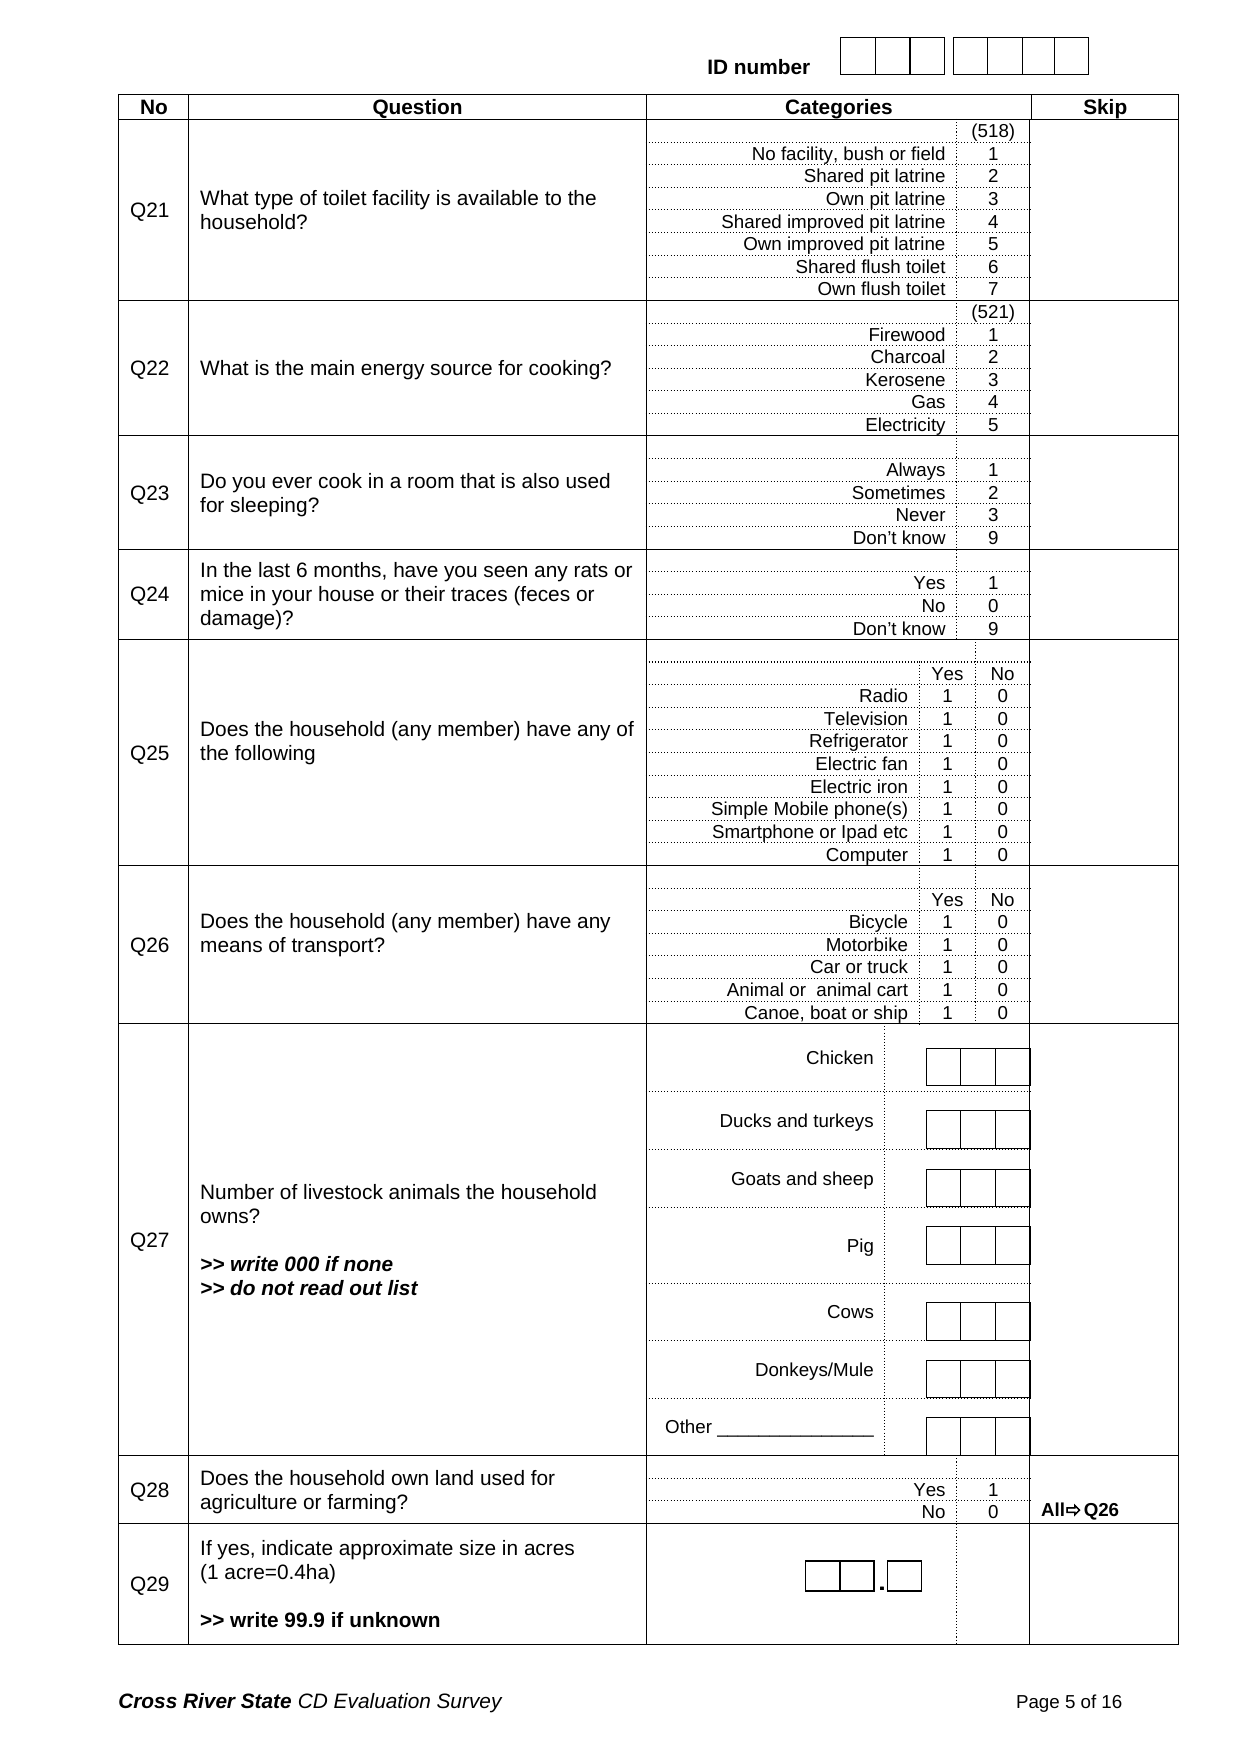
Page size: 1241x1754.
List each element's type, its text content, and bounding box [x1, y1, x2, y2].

table_cell 1 [919, 820, 975, 842]
table_cell Own flush toilet [647, 277, 957, 300]
table_cell 0 [975, 1001, 1029, 1023]
table_cell Donkeys/Mule [647, 1340, 885, 1398]
table_cell [1030, 1524, 1178, 1644]
table_cell [885, 1398, 1029, 1455]
table_cell [647, 640, 975, 661]
table_cell Q26 [119, 866, 188, 1023]
table_header Question [189, 95, 646, 119]
table_cell Shared flush toilet [647, 255, 957, 277]
table_cell 7 [957, 277, 1029, 300]
table_cell Smartphone or Ipad etc [647, 820, 919, 842]
table_cell 1 [919, 707, 975, 729]
table_cell [1030, 120, 1178, 300]
table_cell Computer [647, 842, 919, 865]
table_cell Animal or animal cart [647, 978, 919, 1001]
table_cell Cows [647, 1283, 885, 1340]
table_cell 5 [957, 232, 1029, 254]
table_cell No [647, 1500, 957, 1523]
table_cell Firewood [647, 323, 957, 345]
table_cell 0 [975, 842, 1029, 865]
table_cell 0 [975, 752, 1029, 774]
table_cell Electric iron [647, 775, 919, 797]
table_cell 0 [975, 797, 1029, 820]
table_cell 2 [957, 345, 1029, 368]
table_cell 1 [957, 323, 1029, 345]
table_cell 1 [919, 684, 975, 707]
table_cell Q25 [119, 640, 188, 865]
table_cell 1 [919, 775, 975, 797]
table_cell [885, 1091, 1029, 1149]
table_cell Goats and sheep [647, 1149, 885, 1207]
table_cell [647, 301, 957, 322]
table_cell Q28 [119, 1456, 188, 1523]
table_cell Yes [919, 888, 975, 910]
table_cell Don’t know [647, 616, 957, 639]
table_cell Motorbike [647, 933, 919, 955]
table_cell 0 [975, 729, 1029, 752]
table_cell [975, 640, 1029, 661]
table_cell [1030, 301, 1178, 435]
table_cell AllQ26 [1030, 1456, 1178, 1523]
table_cell [885, 1149, 1029, 1207]
table_cell [1030, 436, 1178, 548]
table_cell [1030, 1024, 1178, 1455]
table_cell 3 [957, 503, 1029, 526]
table_cell (521) [957, 301, 1029, 322]
table_cell [647, 866, 919, 887]
table_cell 1 [957, 142, 1029, 164]
table_cell Charcoal [647, 345, 957, 368]
table_cell [647, 1524, 957, 1644]
table_cell [919, 866, 975, 887]
table_cell [1030, 640, 1178, 865]
table_cell Car or truck [647, 955, 919, 978]
table_cell 9 [957, 616, 1029, 639]
table_cell Yes [919, 661, 975, 684]
table_header No [119, 95, 188, 119]
table_cell No [975, 888, 1029, 910]
table_cell 4 [957, 209, 1029, 232]
table_cell No [647, 594, 957, 616]
table_cell 1 [919, 910, 975, 933]
table_cell 9 [957, 526, 1029, 548]
table_cell [1030, 550, 1178, 639]
table_cell Don’t know [647, 526, 957, 548]
table_cell 0 [975, 707, 1029, 729]
table_cell 0 [975, 933, 1029, 955]
table_cell Radio [647, 684, 919, 707]
table_cell Do you ever cook in a room that is also used for sleeping? [189, 436, 646, 548]
table_cell Simple Mobile phone(s) [647, 797, 919, 820]
table_cell 1 [919, 955, 975, 978]
table_cell 3 [957, 368, 1029, 390]
table_cell [957, 550, 1029, 571]
table_cell Number of livestock animals the household owns? >> write 000 if none >> do not read out list [189, 1024, 646, 1455]
table_cell Electricity [647, 413, 957, 435]
table_cell [957, 1456, 1029, 1478]
table_cell [647, 1456, 957, 1478]
table_cell 1 [919, 978, 975, 1001]
table_cell Q23 [119, 436, 188, 548]
table_cell Yes [647, 571, 957, 594]
table_cell Ducks and turkeys [647, 1091, 885, 1149]
table_cell 0 [975, 775, 1029, 797]
table_cell [885, 1340, 1029, 1398]
table_cell [885, 1024, 1029, 1091]
table_header Skip [1032, 95, 1178, 119]
table_cell Gas [647, 390, 957, 413]
table_cell If yes, indicate approximate size in acres (1 acre=0.4ha) >> write 99.9 if unknown [189, 1524, 646, 1644]
table_cell Shared pit latrine [647, 164, 957, 187]
table_cell Pig [647, 1207, 885, 1283]
table_cell [647, 550, 957, 571]
table_cell Kerosene [647, 368, 957, 390]
table_cell 1 [919, 729, 975, 752]
table_cell No [975, 661, 1029, 684]
table_cell [647, 436, 957, 458]
table_cell 2 [957, 481, 1029, 503]
table_cell Never [647, 503, 957, 526]
table_cell Q27 [119, 1024, 188, 1455]
table_cell Does the household own land used for agriculture or farming? [189, 1456, 646, 1523]
table_cell Shared improved pit latrine [647, 209, 957, 232]
table_cell Does the household (any member) have any of the following [189, 640, 646, 865]
table_cell (518) [957, 120, 1029, 142]
table_cell Q21 [119, 120, 188, 300]
table_cell Canoe, boat or ship [647, 1001, 919, 1023]
table_cell [957, 436, 1029, 458]
table_cell Yes [647, 1478, 957, 1500]
table_cell 0 [975, 910, 1029, 933]
table_cell 1 [957, 458, 1029, 481]
table_cell 4 [957, 390, 1029, 413]
table_cell In the last 6 months, have you seen any rats or mice in your house or their traces (feces or damage)? [189, 550, 646, 639]
table_cell What type of toilet facility is available to the household? [189, 120, 646, 300]
table_cell Q24 [119, 550, 188, 639]
table_cell Chicken [647, 1024, 885, 1091]
table_cell 6 [957, 255, 1029, 277]
table_cell [975, 866, 1029, 887]
table_cell Bicycle [647, 910, 919, 933]
table_cell 0 [957, 1500, 1029, 1523]
table_cell [1030, 866, 1178, 1023]
table_cell 3 [957, 187, 1029, 209]
table_cell Does the household (any member) have any means of transport? [189, 866, 646, 1023]
table_cell What is the main energy source for cooking? [189, 301, 646, 435]
table_cell Refrigerator [647, 729, 919, 752]
table_cell 0 [975, 978, 1029, 1001]
table_cell No facility, bush or field [647, 142, 957, 164]
table_cell 0 [975, 820, 1029, 842]
table_cell Q22 [119, 301, 188, 435]
table_cell [647, 120, 957, 142]
table_cell 0 [975, 955, 1029, 978]
table_cell Own improved pit latrine [647, 232, 957, 254]
table_header Categories [647, 95, 1031, 119]
table_cell Electric fan [647, 752, 919, 774]
table_cell Own pit latrine [647, 187, 957, 209]
table_cell [885, 1283, 1029, 1340]
table_cell 0 [975, 684, 1029, 707]
table_cell 1 [919, 1001, 975, 1023]
table_cell Other _______________ [647, 1398, 885, 1455]
table_cell 5 [957, 413, 1029, 435]
table_cell [957, 1524, 1029, 1644]
table_cell 1 [957, 571, 1029, 594]
table_cell 1 [919, 933, 975, 955]
table_cell 1 [919, 842, 975, 865]
table_cell Q29 [119, 1524, 188, 1644]
table_cell Sometimes [647, 481, 957, 503]
table_cell [647, 661, 919, 684]
table_cell [647, 888, 919, 910]
table_cell 2 [957, 164, 1029, 187]
table_cell Always [647, 458, 957, 481]
table_cell 1 [919, 752, 975, 774]
table_cell [885, 1207, 1029, 1283]
table_cell Television [647, 707, 919, 729]
table_cell 1 [919, 797, 975, 820]
table_cell 0 [957, 594, 1029, 616]
table_cell 1 [957, 1478, 1029, 1500]
